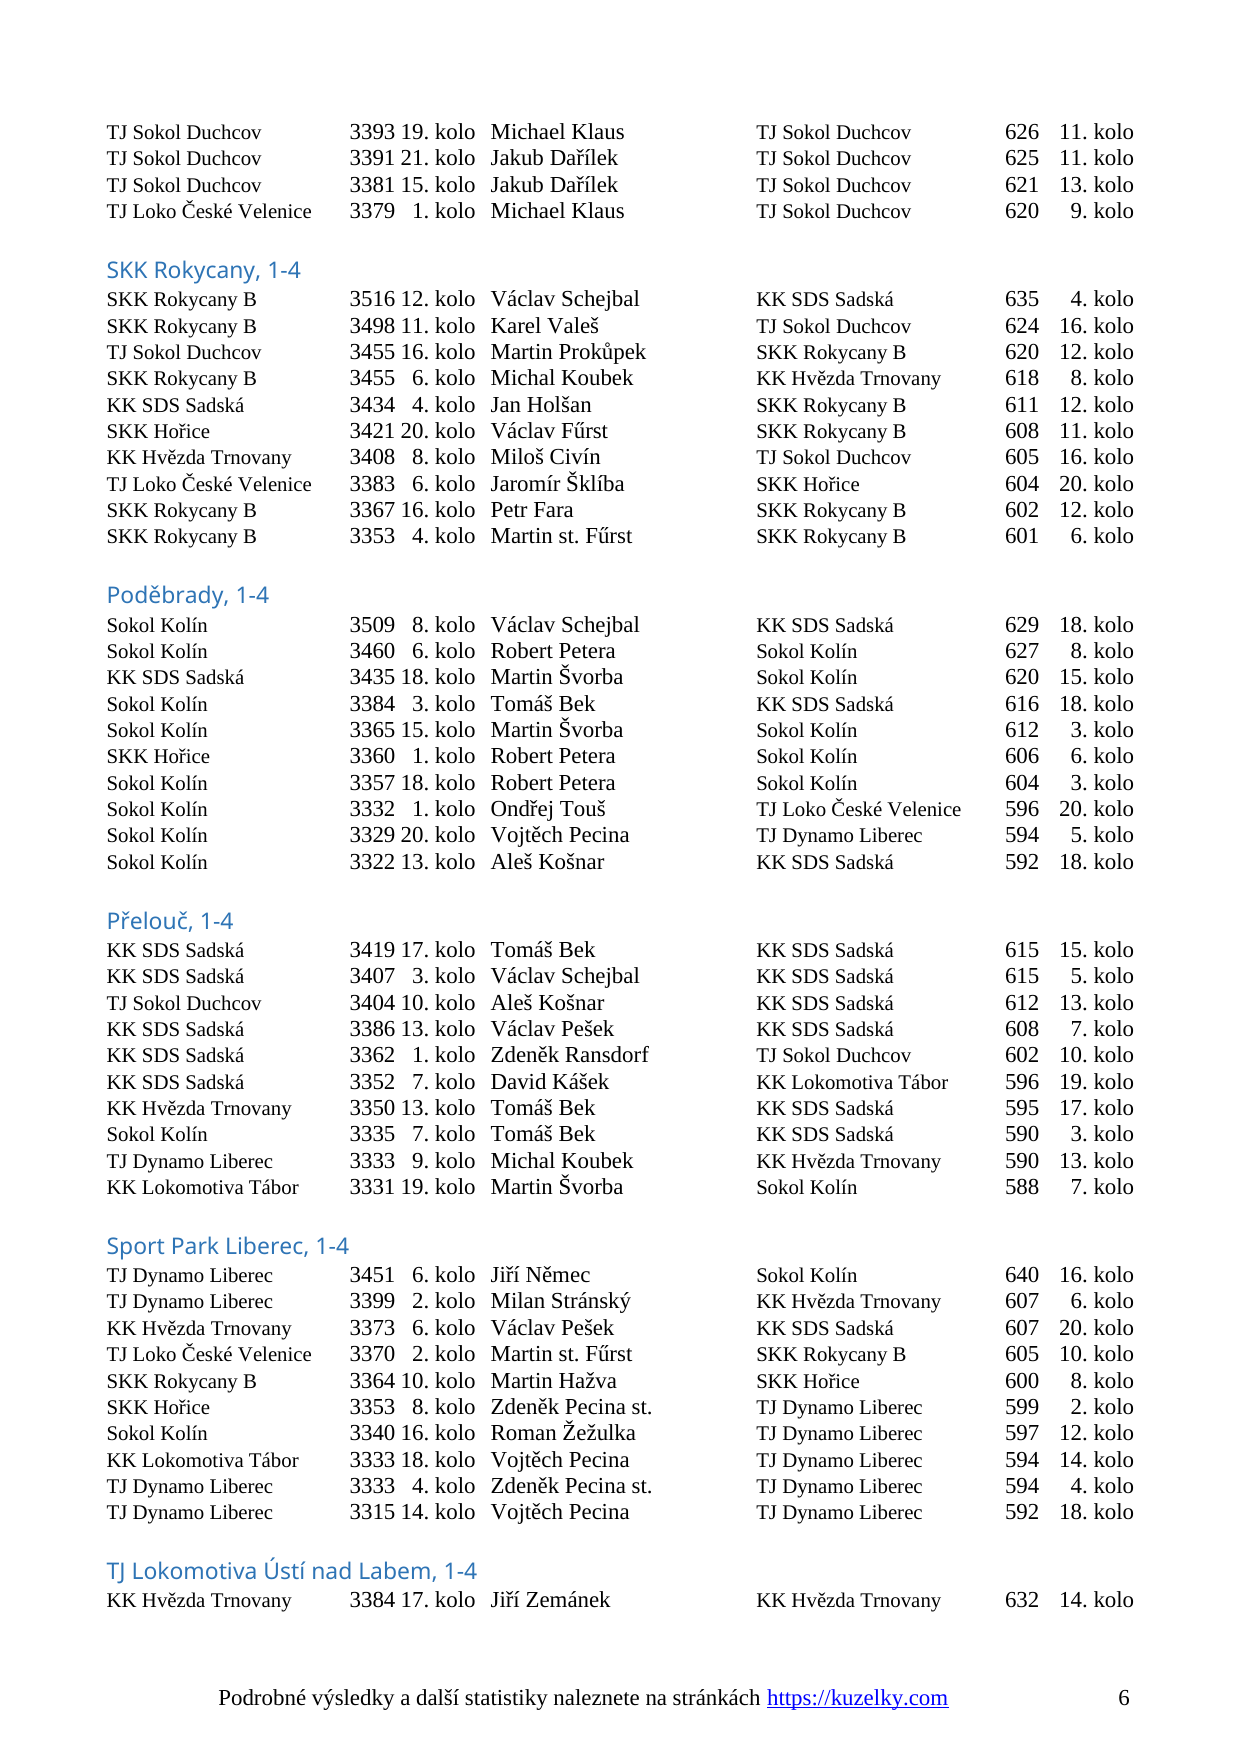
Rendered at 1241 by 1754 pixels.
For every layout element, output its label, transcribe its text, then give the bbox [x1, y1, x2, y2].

text KK Lokomotiva Tábor 3333 18. kolo Vojtěch Pecina TJ Dynamo Liberec 594 14. kolo [106, 1446, 1134, 1472]
text SKK Hořice 3360 1. kolo Robert Petera Sokol Kolín 606 6. kolo [106, 742, 1134, 769]
text TJ Dynamo Liberec 3333 4. kolo Zdeněk Pecina st. TJ Dynamo Liberec 594 4. kolo [106, 1472, 1134, 1498]
text TJ Dynamo Liberec 3333 9. kolo Michal Koubek KK Hvězda Trnovany 590 13. kolo [106, 1147, 1134, 1173]
text KK Hvězda Trnovany 3408 8. kolo Miloš Civín TJ Sokol Duchcov 605 16. kolo [106, 443, 1134, 470]
text KK Lokomotiva Tábor 3331 19. kolo Martin Švorba Sokol Kolín 588 7. kolo [106, 1173, 1134, 1199]
text Sokol Kolín 3365 15. kolo Martin Švorba Sokol Kolín 612 3. kolo [106, 716, 1134, 742]
text KK Hvězda Trnovany 3350 13. kolo Tomáš Bek KK SDS Sadská 595 17. kolo [106, 1094, 1134, 1120]
subtitle Přelouč, 1-4 [106, 905, 1134, 936]
text Sokol Kolín 3509 8. kolo Václav Schejbal KK SDS Sadská 629 18. kolo [106, 611, 1134, 637]
text KK SDS Sadská 3386 13. kolo Václav Pešek KK SDS Sadská 608 7. kolo [106, 1015, 1134, 1041]
text Sokol Kolín 3332 1. kolo Ondřej Touš TJ Loko České Velenice 596 20. kolo [106, 795, 1134, 821]
text SKK Rokycany B 3364 10. kolo Martin Hažva SKK Hořice 600 8. kolo [106, 1367, 1134, 1393]
text TJ Sokol Duchcov 3381 15. kolo Jakub Dařílek TJ Sokol Duchcov 621 13. kolo [106, 171, 1134, 197]
text Sokol Kolín 3335 7. kolo Tomáš Bek KK SDS Sadská 590 3. kolo [106, 1120, 1134, 1147]
text TJ Sokol Duchcov 3391 21. kolo Jakub Dařílek TJ Sokol Duchcov 625 11. kolo [106, 144, 1134, 171]
text KK SDS Sadská 3362 1. kolo Zdeněk Ransdorf TJ Sokol Duchcov 602 10. kolo [106, 1041, 1134, 1068]
text SKK Hořice 3353 8. kolo Zdeněk Pecina st. TJ Dynamo Liberec 599 2. kolo [106, 1393, 1134, 1419]
text TJ Dynamo Liberec 3399 2. kolo Milan Stránský KK Hvězda Trnovany 607 6. kolo [106, 1288, 1134, 1314]
text Sokol Kolín 3460 6. kolo Robert Petera Sokol Kolín 627 8. kolo [106, 637, 1134, 663]
text TJ Sokol Duchcov 3393 19. kolo Michael Klaus TJ Sokol Duchcov 626 11. kolo [106, 118, 1134, 144]
text Sokol Kolín 3322 13. kolo Aleš Košnar KK SDS Sadská 592 18. kolo [106, 848, 1134, 874]
subtitle TJ Lokomotiva Ústí nad Labem, 1-4 [106, 1555, 1134, 1587]
text KK SDS Sadská 3407 3. kolo Václav Schejbal KK SDS Sadská 615 5. kolo [106, 962, 1134, 989]
text TJ Sokol Duchcov 3404 10. kolo Aleš Košnar KK SDS Sadská 612 13. kolo [106, 989, 1134, 1015]
text KK SDS Sadská 3434 4. kolo Jan Holšan SKK Rokycany B 611 12. kolo [106, 391, 1134, 417]
text TJ Dynamo Liberec 3451 6. kolo Jiří Němec Sokol Kolín 640 16. kolo [106, 1261, 1134, 1288]
text Sokol Kolín 3384 3. kolo Tomáš Bek KK SDS Sadská 616 18. kolo [106, 690, 1134, 716]
subtitle Sport Park Liberec, 1-4 [106, 1230, 1134, 1261]
text TJ Loko České Velenice 3379 1. kolo Michael Klaus TJ Sokol Duchcov 620 9. kolo [106, 197, 1134, 223]
text SKK Rokycany B 3367 16. kolo Petr Fara SKK Rokycany B 602 12. kolo [106, 496, 1134, 522]
text Sokol Kolín 3329 20. kolo Vojtěch Pecina TJ Dynamo Liberec 594 5. kolo [106, 821, 1134, 848]
subtitle Poděbrady, 1-4 [106, 579, 1134, 611]
text Sokol Kolín 3340 16. kolo Roman Žežulka TJ Dynamo Liberec 597 12. kolo [106, 1419, 1134, 1446]
text SKK Rokycany B 3498 11. kolo Karel Valeš TJ Sokol Duchcov 624 16. kolo [106, 312, 1134, 338]
text TJ Loko České Velenice 3370 2. kolo Martin st. Fűrst SKK Rokycany B 605 10. kolo [106, 1340, 1134, 1367]
text KK SDS Sadská 3435 18. kolo Martin Švorba Sokol Kolín 620 15. kolo [106, 663, 1134, 690]
subtitle SKK Rokycany, 1-4 [106, 254, 1134, 285]
text TJ Sokol Duchcov 3455 16. kolo Martin Prokůpek SKK Rokycany B 620 12. kolo [106, 338, 1134, 364]
text SKK Rokycany B 3455 6. kolo Michal Koubek KK Hvězda Trnovany 618 8. kolo [106, 364, 1134, 391]
text KK Hvězda Trnovany 3373 6. kolo Václav Pešek KK SDS Sadská 607 20. kolo [106, 1314, 1134, 1340]
text SKK Rokycany B 3516 12. kolo Václav Schejbal KK SDS Sadská 635 4. kolo [106, 285, 1134, 312]
text KK Hvězda Trnovany 3384 17. kolo Jiří Zemánek KK Hvězda Trnovany 632 14. kolo [106, 1587, 1134, 1613]
text Sokol Kolín 3357 18. kolo Robert Petera Sokol Kolín 604 3. kolo [106, 769, 1134, 795]
text TJ Loko České Velenice 3383 6. kolo Jaromír Šklíba SKK Hořice 604 20. kolo [106, 470, 1134, 496]
text KK SDS Sadská 3419 17. kolo Tomáš Bek KK SDS Sadská 615 15. kolo [106, 936, 1134, 962]
text SKK Hořice 3421 20. kolo Václav Fűrst SKK Rokycany B 608 11. kolo [106, 417, 1134, 443]
text SKK Rokycany B 3353 4. kolo Martin st. Fűrst SKK Rokycany B 601 6. kolo [106, 522, 1134, 549]
text KK SDS Sadská 3352 7. kolo David Kášek KK Lokomotiva Tábor 596 19. kolo [106, 1068, 1134, 1094]
text TJ Dynamo Liberec 3315 14. kolo Vojtěch Pecina TJ Dynamo Liberec 592 18. kolo [106, 1498, 1134, 1525]
